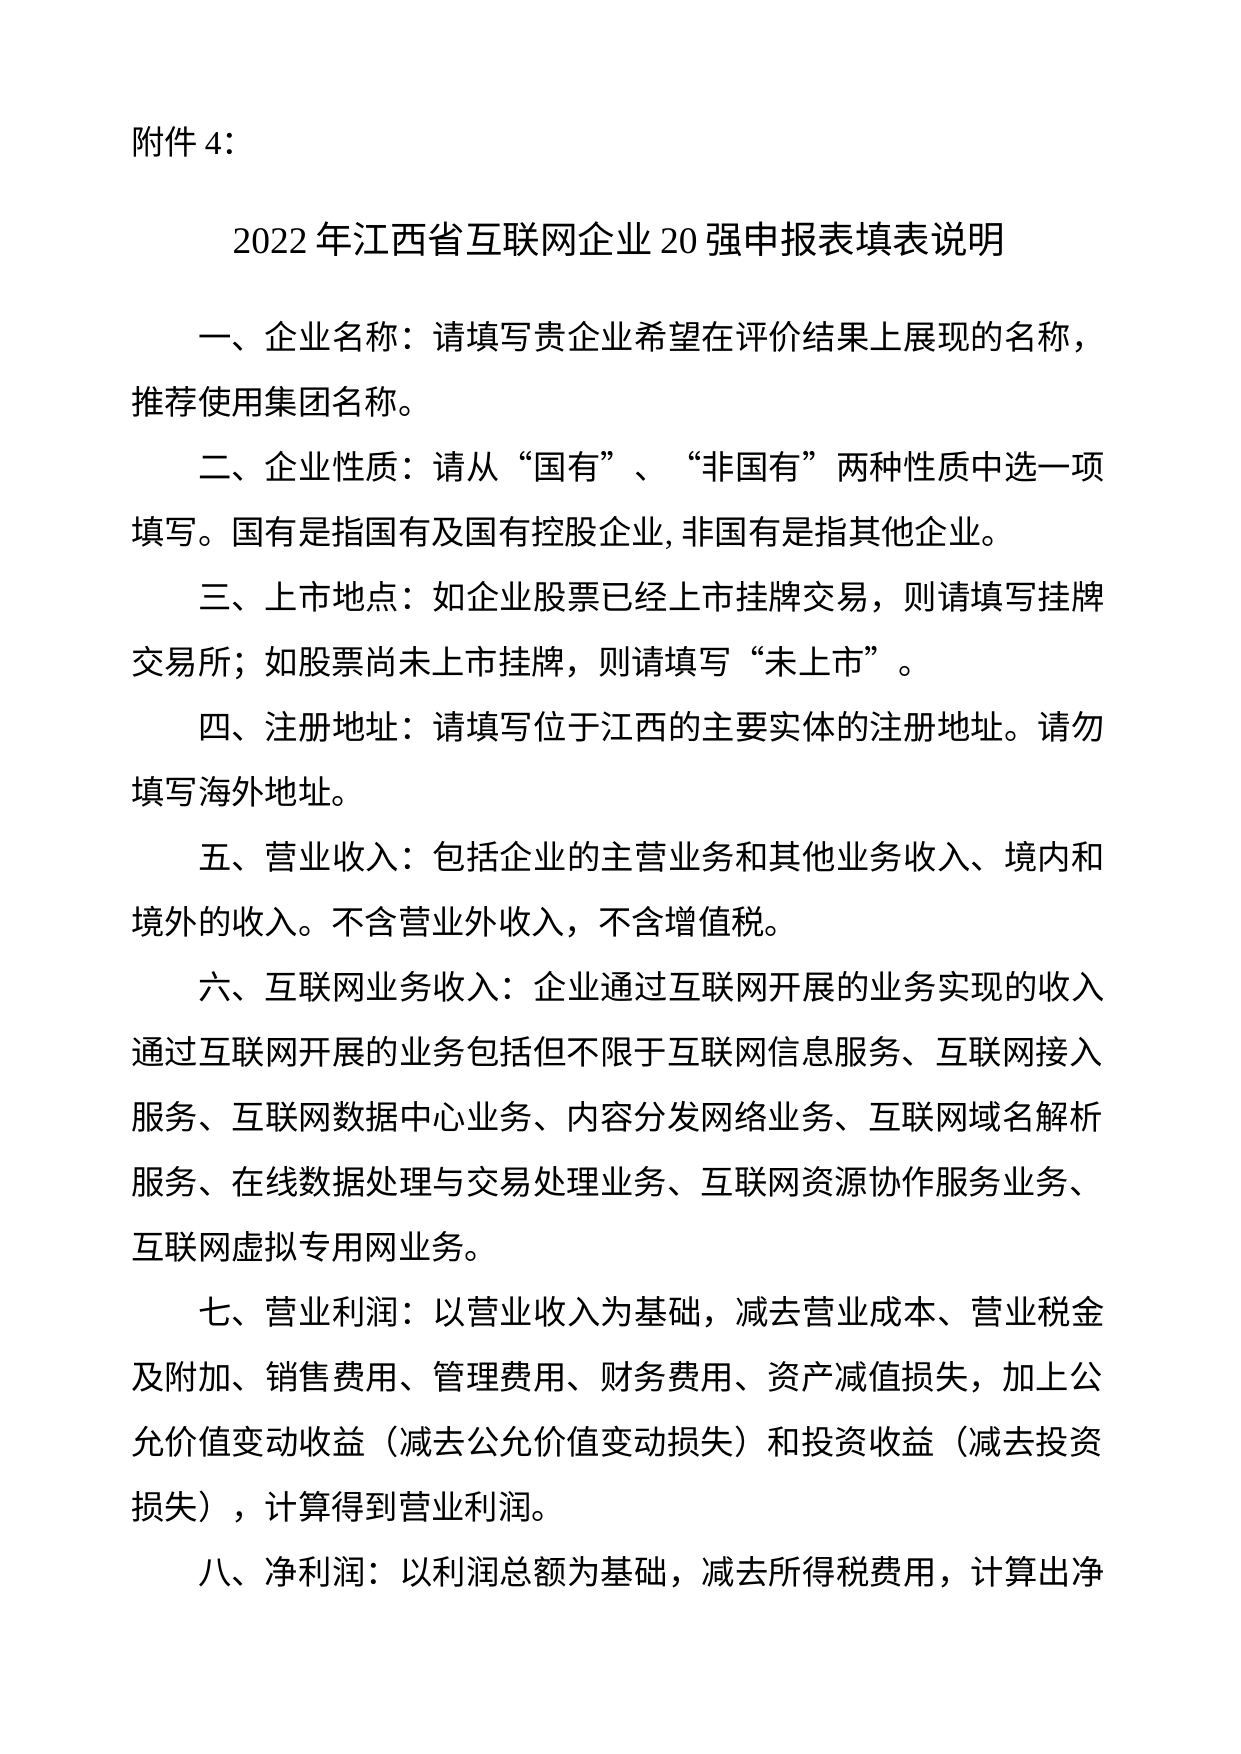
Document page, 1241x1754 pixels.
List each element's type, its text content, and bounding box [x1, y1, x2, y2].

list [131, 1538, 1106, 1603]
text 2022年江西省互联网企业20强申报表填表说明 [131, 205, 1106, 270]
list 营业利润：以营业收入为基础，减去营业成本、营业税金及附加、销售费用、管理费用、财务费用、资产减值损失，加上公允价值变动收益（减去公允价值变动损失）和投资收益（减去投资损失），计算得到营业利润。 [131, 1278, 1106, 1538]
list 企业性质：请从“国有”、“非国有”两种性质中选一项填写。国有是指国有及国有控股企业, 非国有是指其他企业。 [131, 433, 1106, 563]
list 营业收入：包括企业的主营业务和其他业务收入、境内和境外的收入。不含营业外收入，不含增值税。 [131, 823, 1106, 953]
list 互联网业务收入：企业通过互联网开展的业务实现的收入。通过互联网开展的业务包括但不限于互联网信息服务、互联网接入服务、互联网数据中心业务、内容分发网络业务、互联网域名解析服务、在线数据处理与交易处理业务、互联网资源协作服务业务、互联网虚拟专用网业务。 [131, 953, 1106, 1278]
list 上市地点：如企业股票已经上市挂牌交易，则请填写挂牌交易所；如股票尚未上市挂牌，则请填写“未上市”。 [131, 563, 1106, 693]
list 企业名称：请填写贵企业希望在评价结果上展现的名称，推荐使用集团名称。 [131, 303, 1106, 433]
list 注册地址：请填写位于江西的主要实体的注册地址。请勿填写海外地址。 [131, 693, 1106, 823]
text 附件4： [131, 108, 1039, 173]
